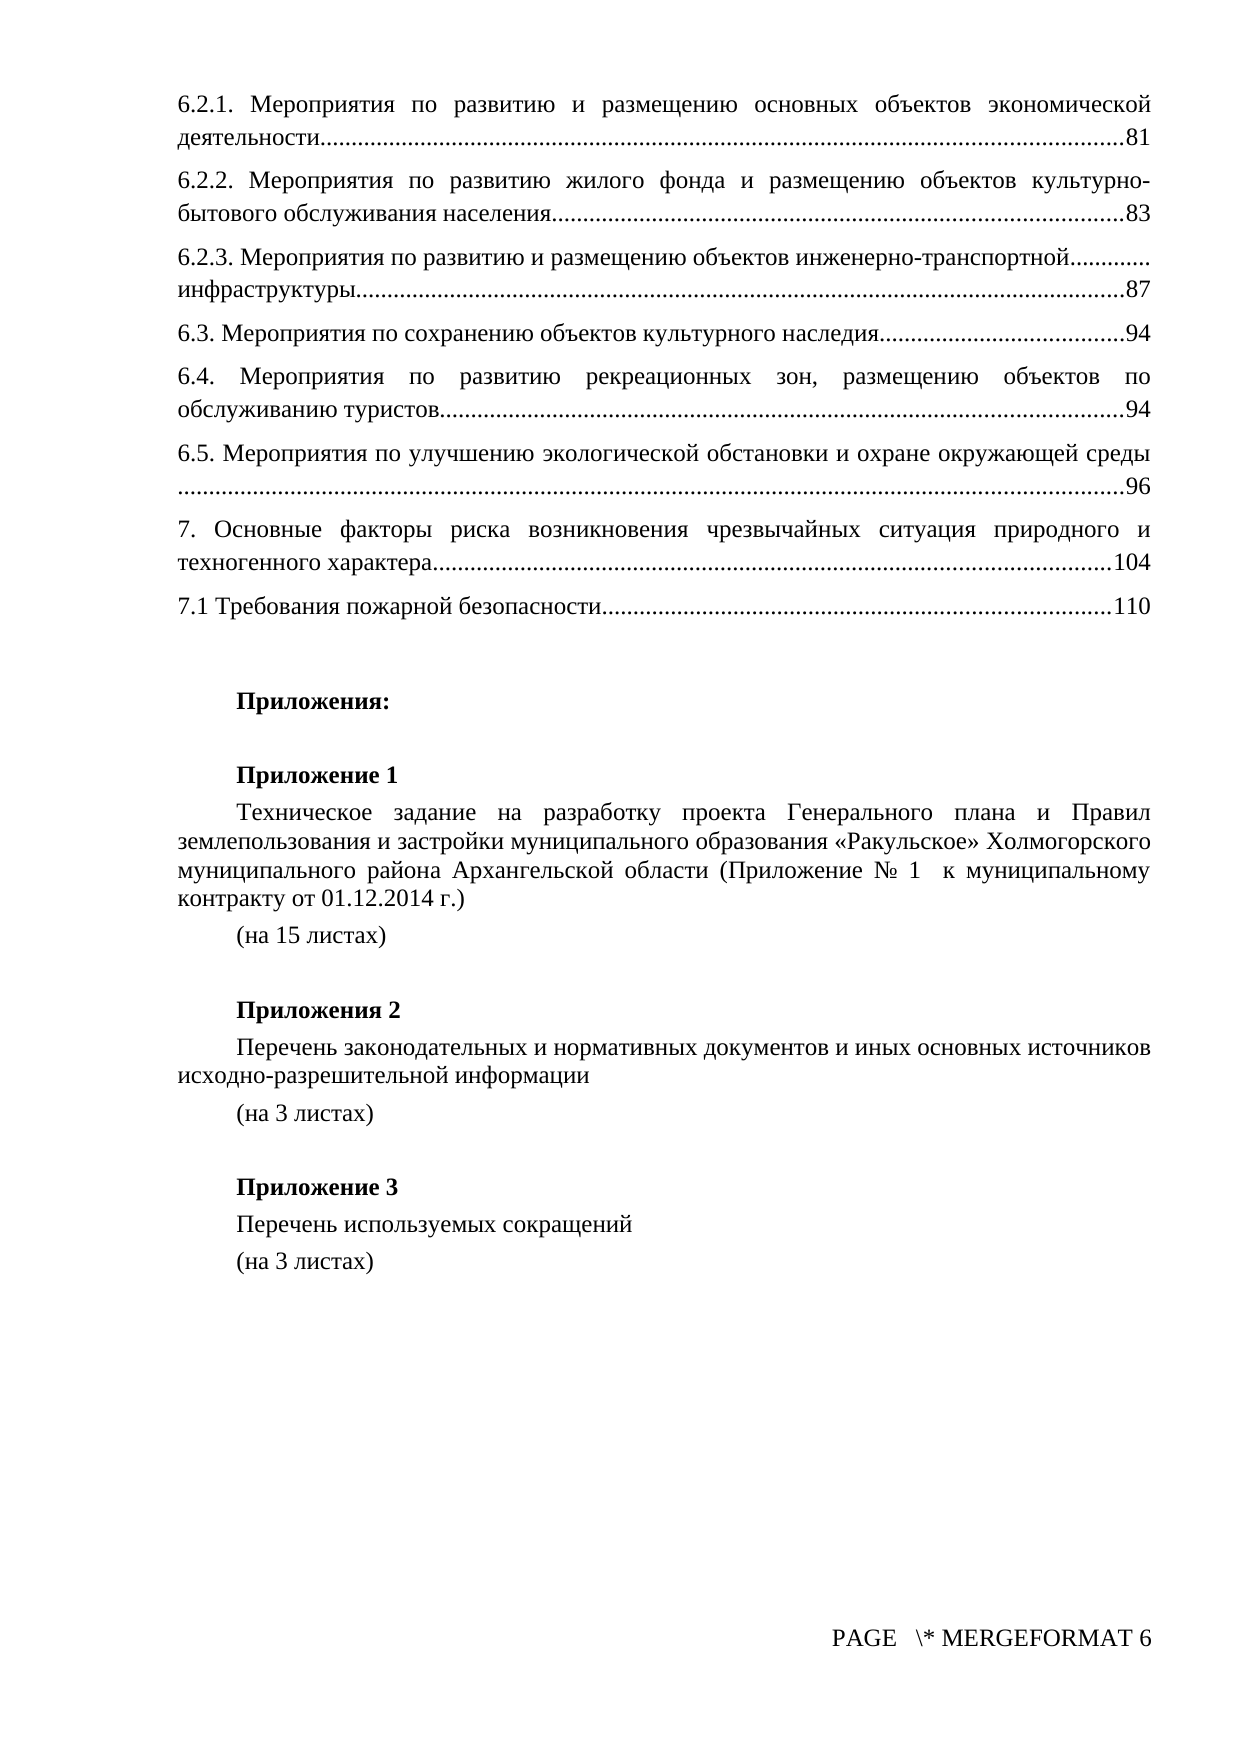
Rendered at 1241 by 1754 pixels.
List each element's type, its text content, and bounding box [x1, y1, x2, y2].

text Техническое задание на разработку проекта Генерального плана и Правил землепользования и застройки муниципального образования «Ракульское» Холмогорского муниципального района Архангельской области (Приложение № 1 к муниципальному контракту от 01.12.2014 г.) [177, 797, 1152, 912]
text 6.2.1. Мероприятия по развитию и размещению основных объектов экономической деятельности 81 [177, 89, 1152, 150]
text Приложение 1 [177, 760, 1152, 789]
text 6.3. Мероприятия по сохранению объектов культурного наследия 94 [177, 318, 1152, 347]
text 7.1 Требования пожарной безопасности 110 [177, 591, 1152, 619]
text 6.2.2. Мероприятия по развитию жилого фонда и размещению объектов культурно-бытового обслуживания населения 83 [177, 165, 1152, 227]
text 6.2.3. Мероприятия по развитию и размещению объектов инженерно-транспортной инфраструктуры 87 [177, 242, 1152, 303]
text Приложение 3 [177, 1172, 1152, 1201]
text Перечень используемых сокращений [177, 1209, 1152, 1238]
text 7. Основные факторы риска возникновения чрезвычайных ситуация природного и техногенного характера 104 [177, 514, 1152, 576]
text (на 3 листах) [177, 1246, 1152, 1275]
text Перечень законодательных и нормативных документов и иных основных источников исходно-разрешительной информации [177, 1032, 1152, 1089]
text (на 3 листах) [177, 1098, 1152, 1126]
text 6.4. Мероприятия по развитию рекреационных зон, размещению объектов по обслуживанию туристов 94 [177, 361, 1152, 423]
text 6.5. Мероприятия по улучшению экологической обстановки и охране окружающей среды 96 [177, 438, 1152, 500]
text Приложения 2 [177, 995, 1152, 1023]
text Приложения: [177, 686, 1152, 715]
text (на 15 листах) [177, 921, 1152, 949]
